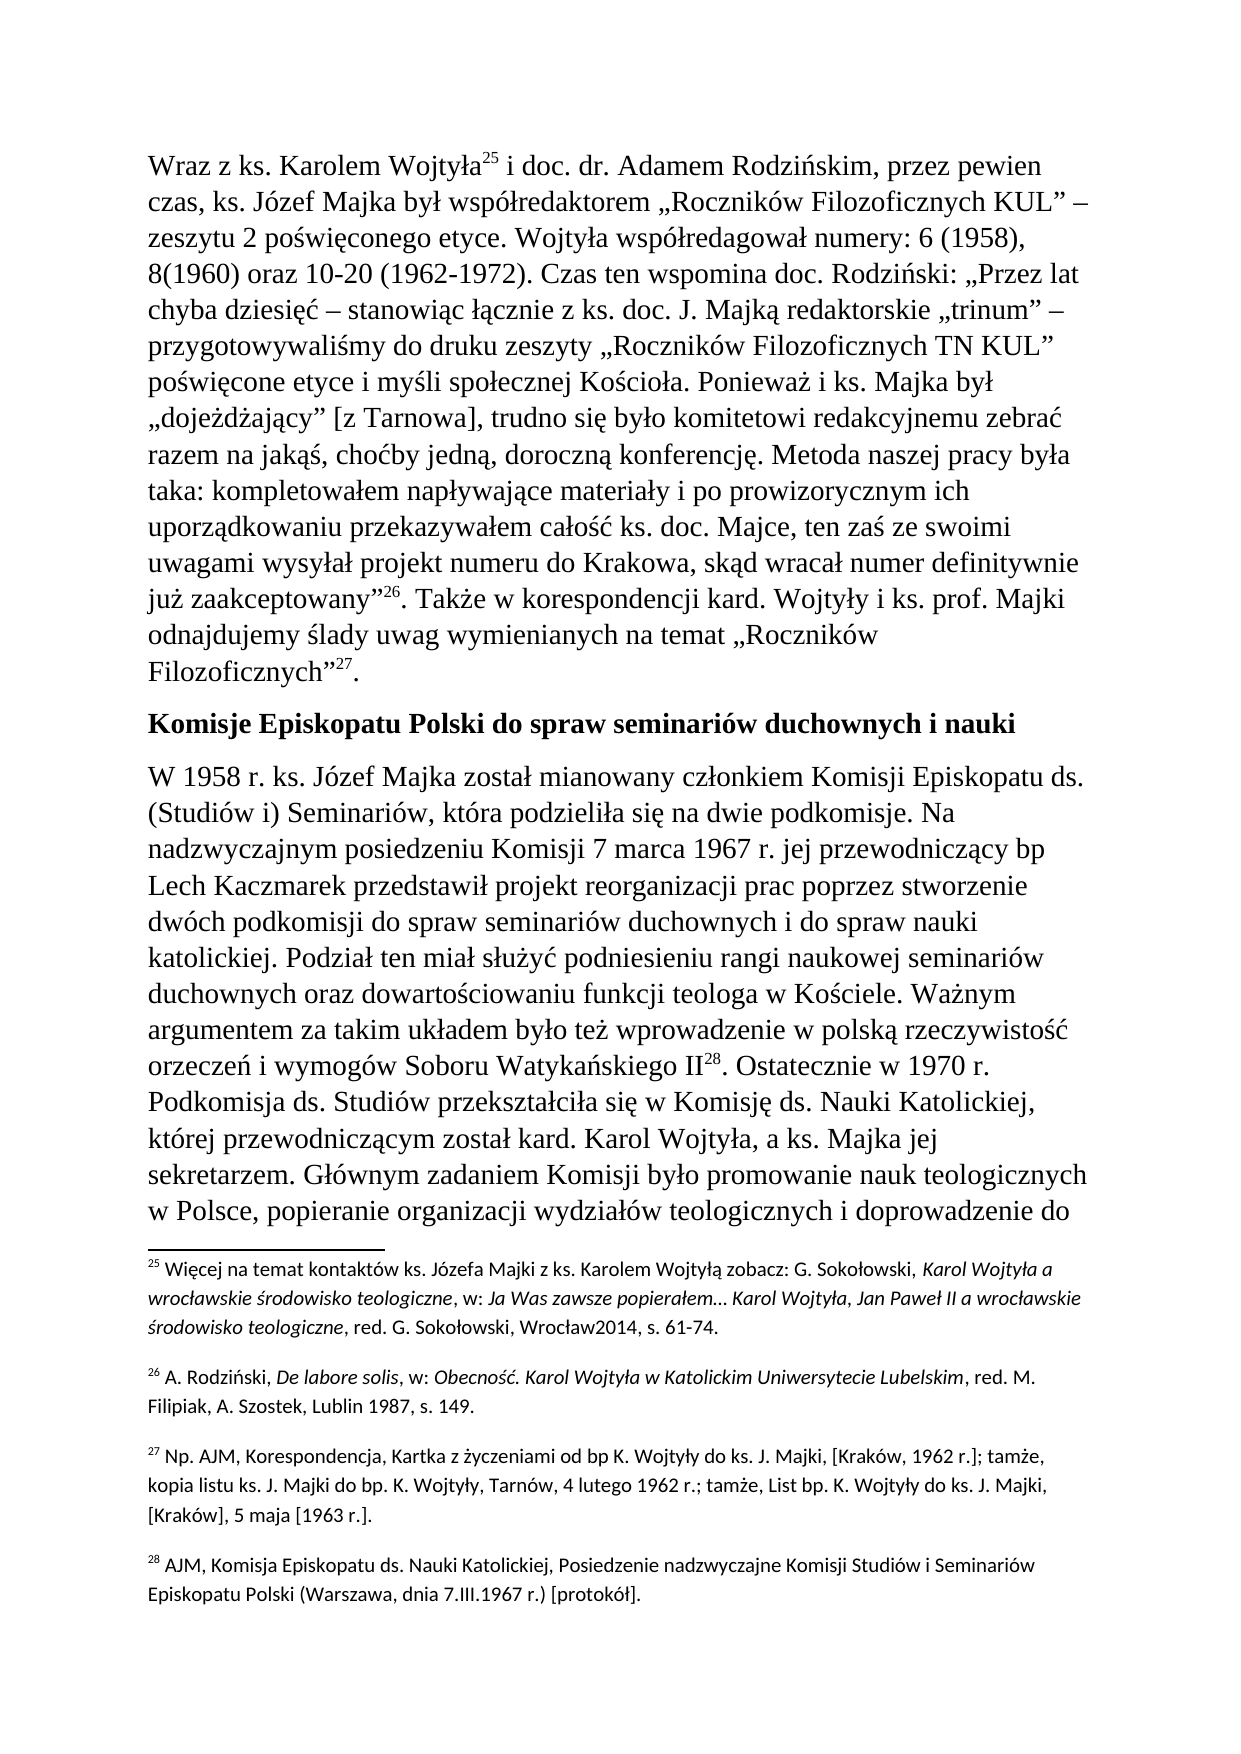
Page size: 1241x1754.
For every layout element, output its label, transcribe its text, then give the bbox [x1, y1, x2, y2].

text Wraz z ks. Karolem Wojtyła i doc. dr. Adamem Rodzińskim, przez pewien czas, ks. Józef Majka był współredaktorem „Roczników Filozoficznych KUL” – zeszytu 2 poświęconego etyce. Wojtyła współredagował numery: 6 (1958), 8(1960) oraz 10-20 (1962-1972). Czas ten wspomina doc. Rodziński: „Przez lat chyba dziesięć – stanowiąc łącznie z ks. doc. J. Majką redaktorskie „trinum” – przygotowywaliśmy do druku zeszyty „Roczników Filozoficznych TN KUL” poświęcone etyce i myśli społecznej Kościoła. Ponieważ i ks. Majka był „dojeżdżający” [z Tarnowa], trudno się było komitetowi redakcyjnemu zebrać razem na jakąś, choćby jedną, doroczną konferencję. Metoda naszej pracy była taka: kompletowałem napływające materiały i po prowizorycznym ich uporządkowaniu przekazywałem całość ks. doc. Majce, ten zaś ze swoimi uwagami wysyłał projekt numeru do Krakowa, skąd wracał numer definitywnie już zaakceptowany”. Także w korespondencji kard. Wojtyły i ks. prof. Majki odnajdujemy ślady uwag wymienianych na temat „Roczników Filozoficznych”. [148, 148, 1093, 687]
text W 1958 r. ks. Józef Majka został mianowany członkiem Komisji Episkopatu ds. (Studiów i) Seminariów, która podzieliła się na dwie podkomisje. Na nadzwyczajnym posiedzeniu Komisji 7 marca 1967 r. jej przewodniczący bp Lech Kaczmarek przedstawił projekt reorganizacji prac poprzez stworzenie dwóch podkomisji do spraw seminariów duchownych i do spraw nauki katolickiej. Podział ten miał służyć podniesieniu rangi naukowej seminariów duchownych oraz dowartościowaniu funkcji teologa w Kościele. Ważnym argumentem za takim układem było też wprowadzenie w polską rzeczywistość orzeczeń i wymogów Soboru Watykańskiego II. Ostatecznie w 1970 r. Podkomisja ds. Studiów przekształciła się w Komisję ds. Nauki Katolickiej, której przewodniczącym został kard. Karol Wojtyła, a ks. Majka jej sekretarzem. Głównym zadaniem Komisji było promowanie nauk teologicznych w Polsce, popieranie organizacji wydziałów teologicznych i doprowadzenie do osiągania przez studentów teologii stopni naukowych. Podczas posiedzeń podejmowano również zagadnienie współpracy teologów polskich z teologią Kościoła powszechnego. Wybór kard. Karola Wojtyły na papieża wymusił zmianę na stanowisku przewodniczącego Komisji. Został nim bp Ignacy Tokarczuk z Przemyśla, a w 1981 roku kard. Franciszek Macharski. [148, 759, 1093, 1227]
text Komisje Episkopatu Polski do spraw seminariów duchownych i nauki [148, 706, 1093, 740]
